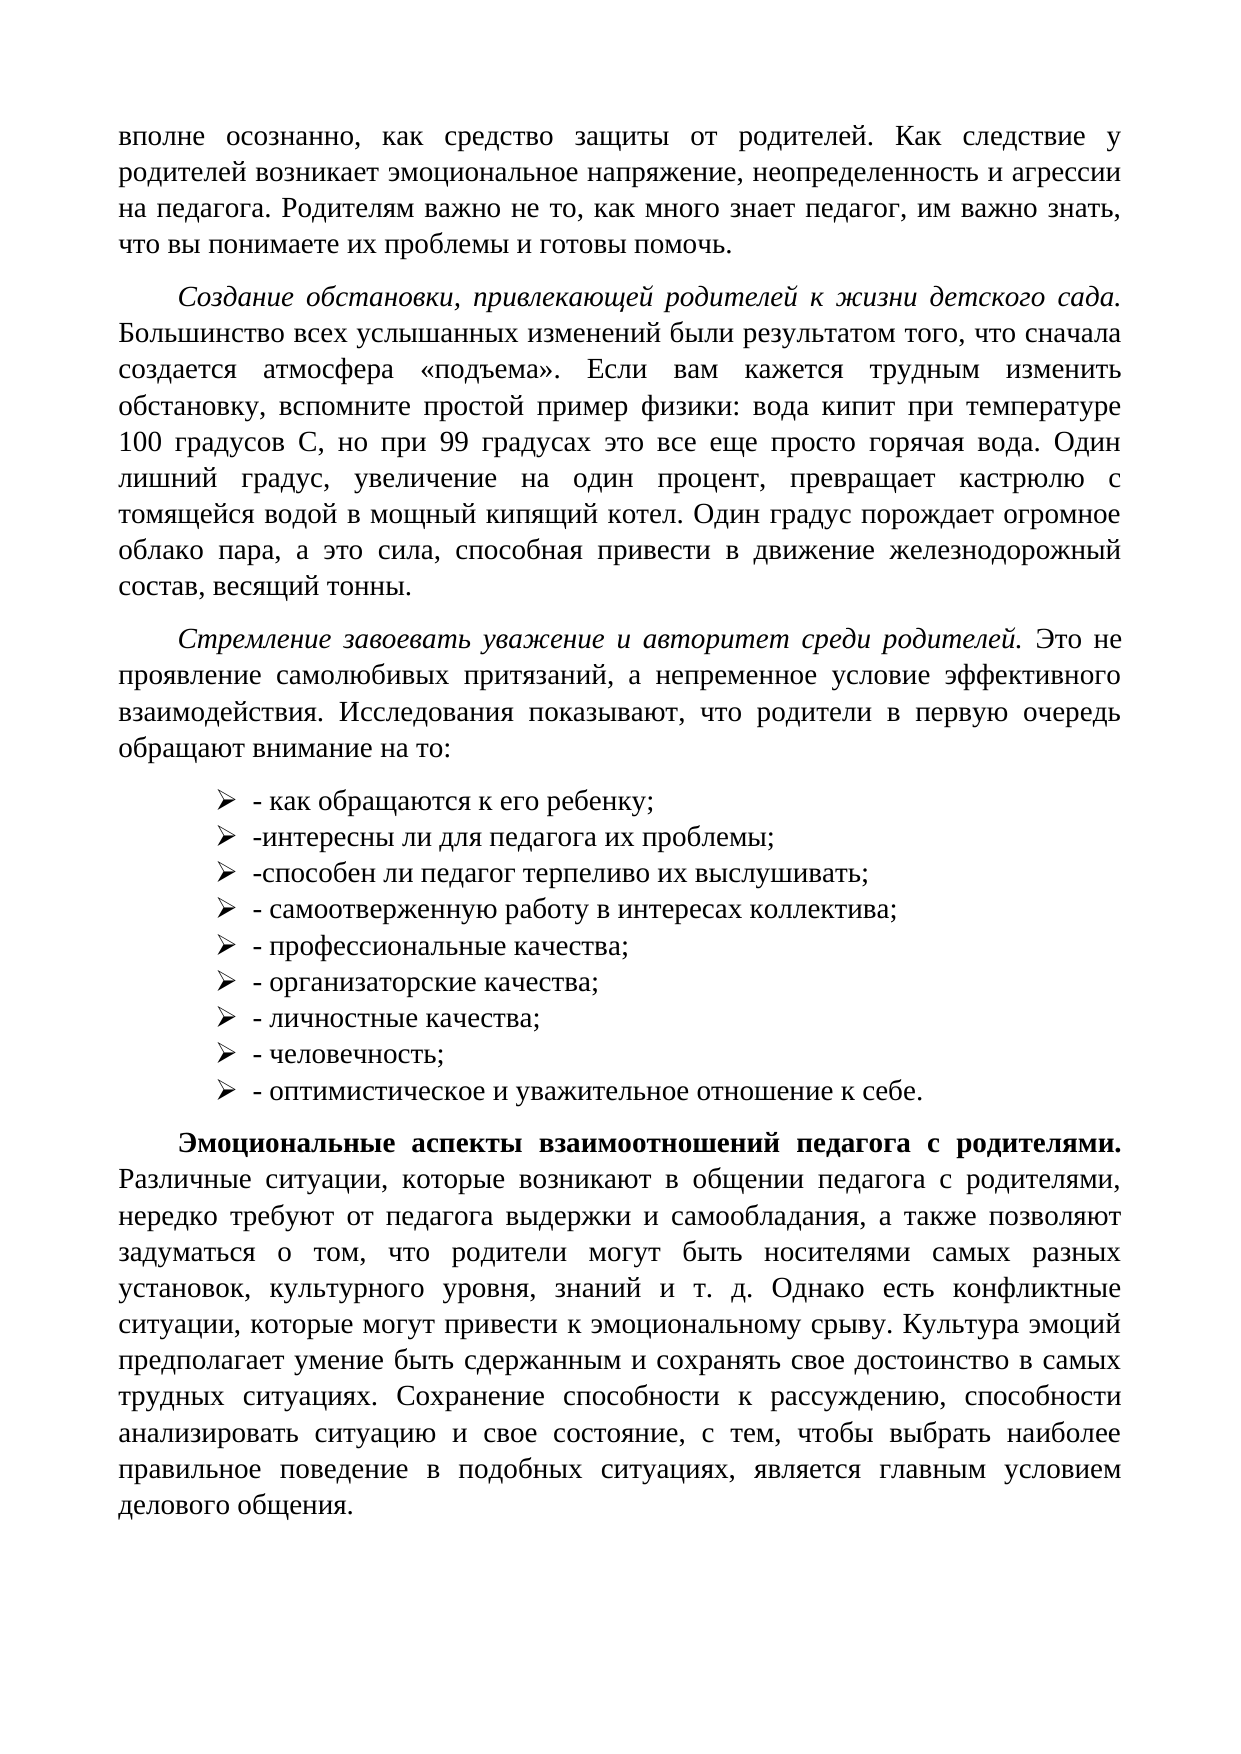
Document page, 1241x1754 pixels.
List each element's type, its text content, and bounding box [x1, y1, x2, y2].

list - оптимистическое и уважительное отношение к себе. [215, 1073, 1122, 1106]
text Эмоциональные аспекты взаимоотношений педагога с родителями. Различные ситуации, которые возникают в общении педагога с родителями, нередко требуют от педагога выдержки и самообладания, а также позволяют задуматься о том, что родители могут быть носителями самых разных установок, культурного уровня, знаний и т. д. Однако есть конфликтные ситуации, которые могут привести к эмоциональному срыву. Культура эмоций предполагает умение быть сдержанным и сохранять свое достоинство в самых трудных ситуациях. Сохранение способности к рассуждению, способности анализировать ситуацию и свое состояние, с тем, чтобы выбрать наиболее правильное поведение в подобных ситуациях, является главным условием делового общения. [118, 1126, 1122, 1521]
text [118, 118, 1122, 260]
text Стремление завоевать уважение и авторитет среди родителей. Это не проявление самолюбивых притязаний, а непременное условие эффективного взаимодействия. Исследования показывают, что родители в первую очередь обращают внимание на то: [118, 621, 1122, 763]
text Создание обстановки, привлекающей родителей к жизни детского сада. Большинство всех услышанных изменений были результатом того, что сначала создается атмосфера «подъема». Если вам кажется трудным изменить обстановку, вспомните простой пример физики: вода кипит при температуре 100 градусов С, но при 99 градусах это все еще просто горячая вода. Один лишний градус, увеличение на один процент, превращает кастрюлю с томящейся водой в мощный кипящий котел. Один градус порождает огромное облако пара, а это сила, способная привести в движение железнодорожный состав, весящий тонны. [118, 279, 1122, 602]
list - самоотверженную работу в интересах коллектива; [215, 891, 1122, 925]
list - профессиональные качества; [215, 928, 1122, 961]
list - личностные качества; [215, 1000, 1122, 1034]
list - человечность; [215, 1036, 1122, 1070]
list - организаторские качества; [215, 964, 1122, 997]
list -способен ли педагог терпеливо их выслушивать; [215, 855, 1122, 889]
list - как обращаются к его ребенку; [215, 783, 1122, 816]
list -интересны ли для педагога их проблемы; [215, 819, 1122, 852]
